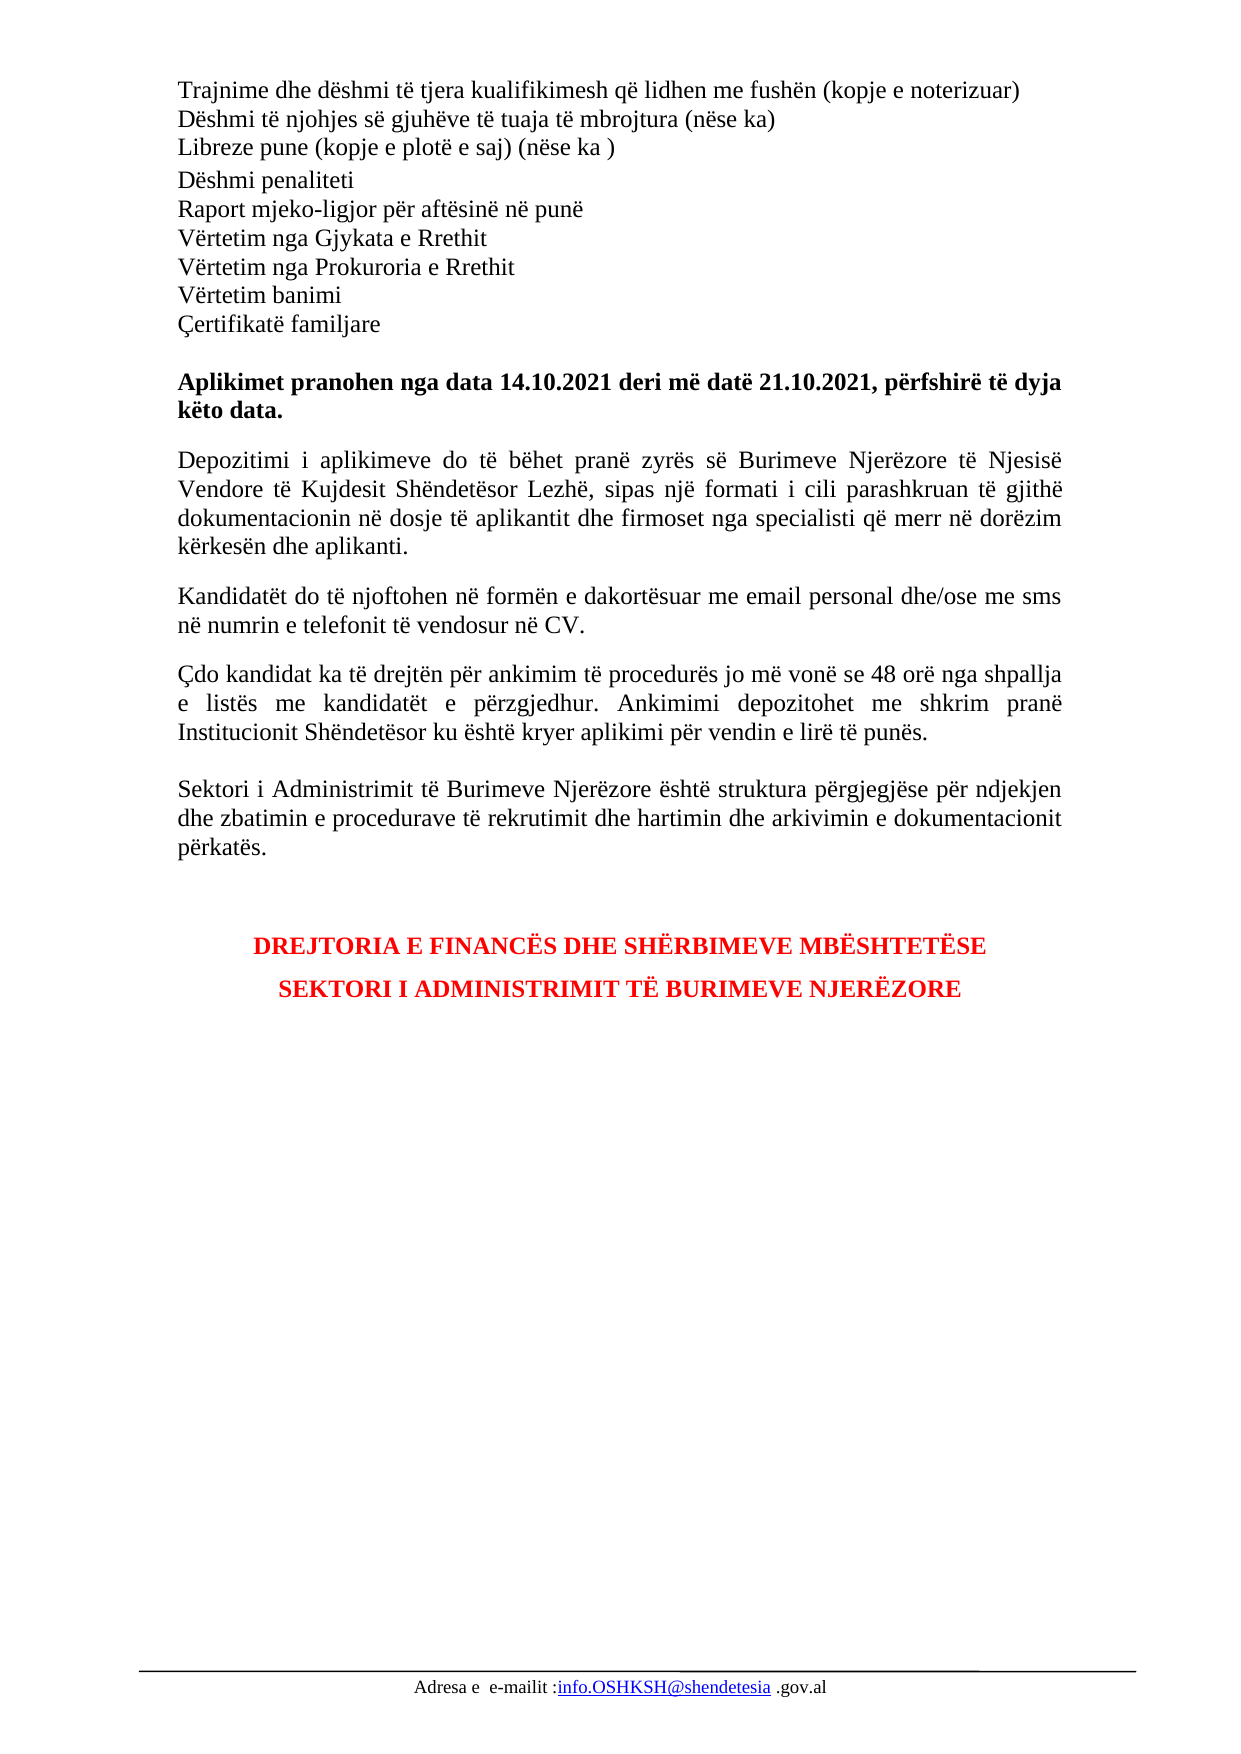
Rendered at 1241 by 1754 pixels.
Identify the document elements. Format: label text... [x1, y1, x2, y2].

text DREJTORIA E FINANCËS DHE SHËRBIMEVE MBËSHTETËSE [177, 931, 1063, 960]
text Çertifikatë familjare [177, 309, 1063, 338]
text Çdo kandidat ka të drejtën për ankimim të procedurës jo më vonë se 48 orë nga shpallja e listës me kandidatët e përzgjedhur. Ankimimi depozitohet me shkrim pranë Institucionit Shëndetësor ku është kryer aplikimi për vendin e lirë të punës. [177, 659, 1063, 746]
text Libreze pune (kopje e plotë e saj) (nëse ka ) [177, 132, 1063, 161]
text Trajnime dhe dëshmi të tjera kualifikimesh që lidhen me fushën (kopje e noterizuar) [177, 75, 1063, 104]
text Raport mjeko-ligjor për aftësinë në punë [177, 194, 1063, 223]
text Kandidatët do të njoftohen në formën e dakortësuar me email personal dhe/ose me sms në numrin e telefonit të vendosur në CV. [177, 581, 1063, 638]
text Dëshmi penaliteti [177, 166, 1063, 194]
text Vërtetim nga Prokuroria e Rrethit [177, 252, 1063, 281]
text SEKTORI I ADMINISTRIMIT TË BURIMEVE NJERËZORE [177, 974, 1063, 1003]
text Dëshmi të njohjes së gjuhëve të tuaja të mbrojtura (nëse ka) [177, 104, 1063, 132]
text Vërtetim banimi [177, 281, 1063, 309]
text Aplikimet pranohen nga data 14.10.2021 deri më datë 21.10.2021, përfshirë të dyja këto data. [177, 367, 1063, 424]
text Vërtetim nga Gjykata e Rrethit [177, 223, 1063, 252]
text Sektori i Administrimit të Burimeve Njerëzore është struktura përgjegjëse për ndjekjen dhe zbatimin e procedurave të rekrutimit dhe hartimin dhe arkivimin e dokumentacionit përkatës. [177, 774, 1063, 861]
text Depozitimi i aplikimeve do të bëhet pranë zyrës së Burimeve Njerëzore të Njesisë Vendore të Kujdesit Shëndetësor Lezhë, sipas një formati i cili parashkruan të gjithë dokumentacionin në dosje të aplikantit dhe firmoset nga specialisti që merr në dorëzim kërkesën dhe aplikanti. [177, 445, 1063, 560]
